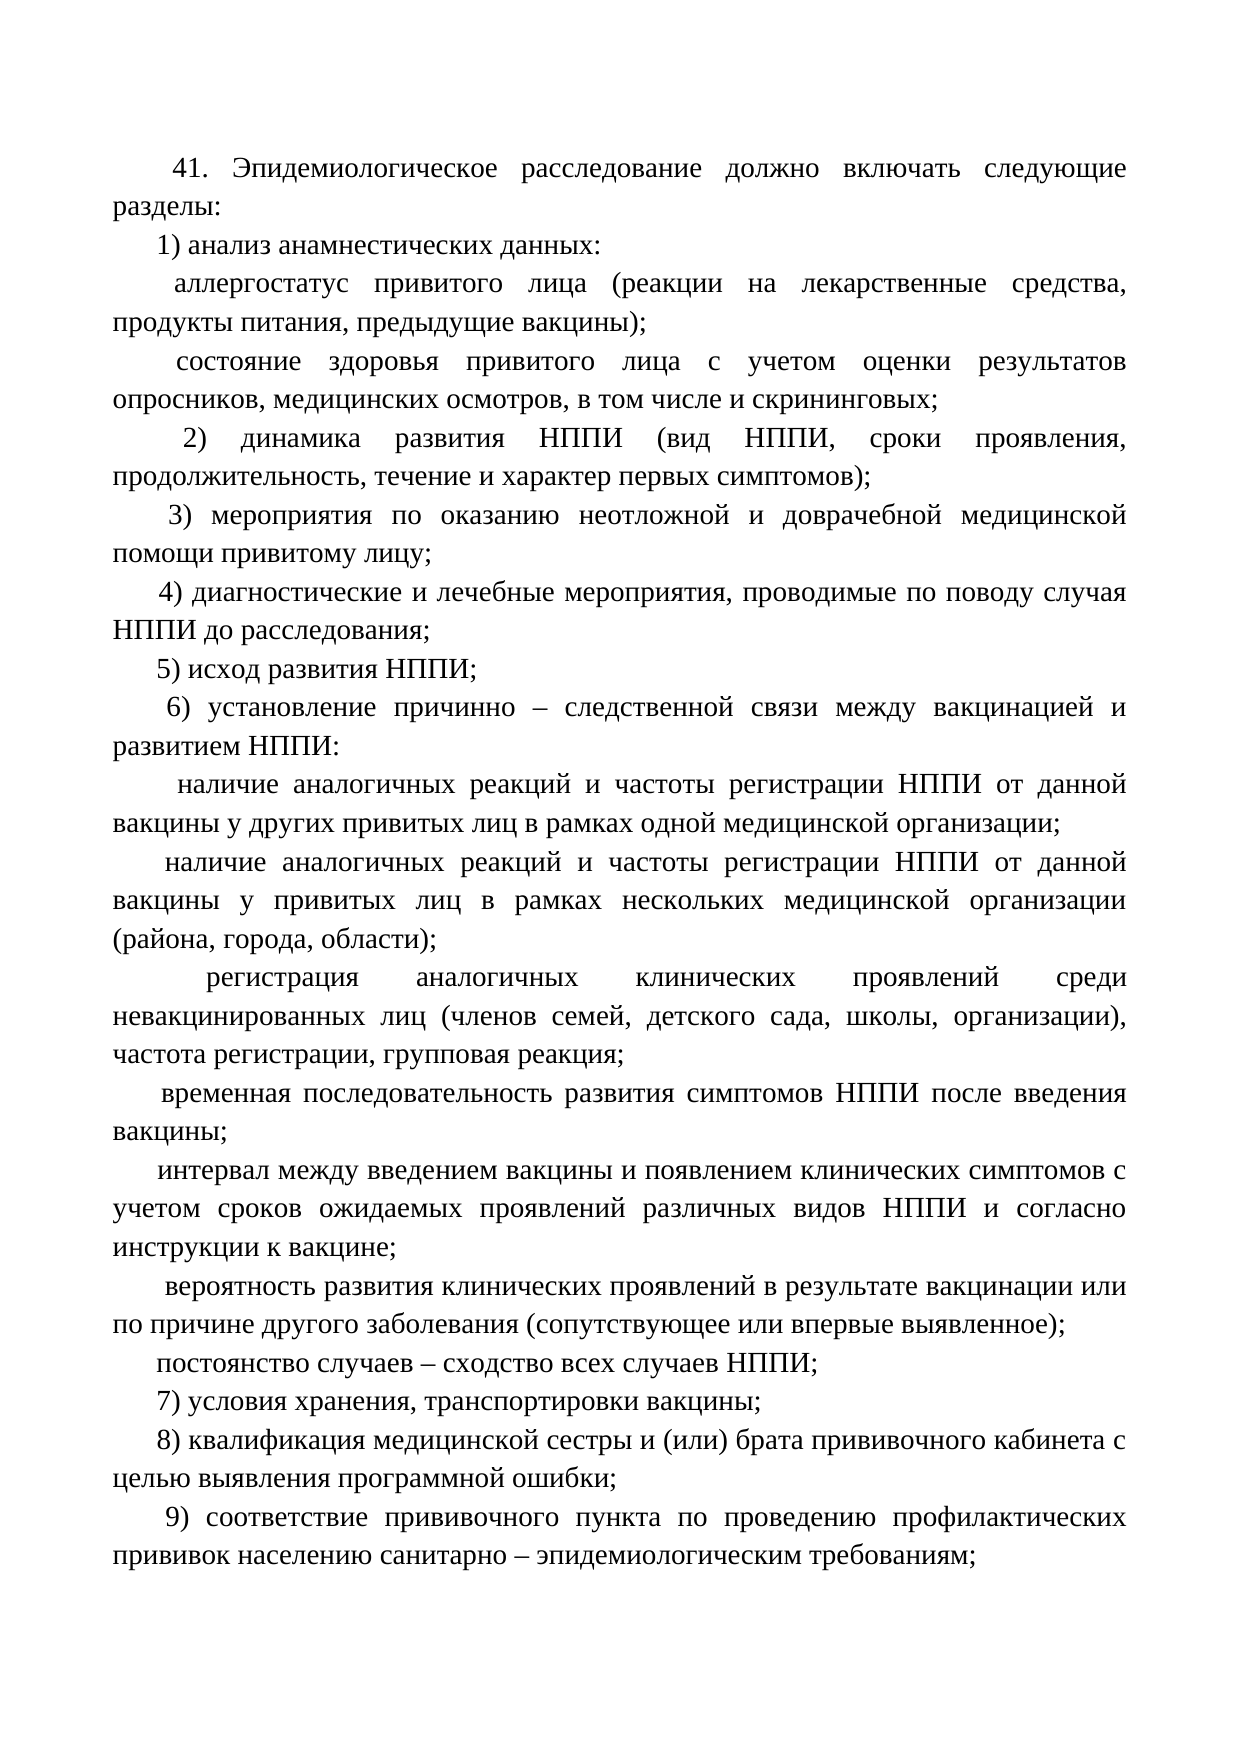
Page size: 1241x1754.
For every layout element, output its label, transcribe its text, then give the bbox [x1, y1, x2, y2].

text 9) соответствие прививочного пункта по проведению профилактических прививок населению санитарно – эпидемиологическим требованиям; [112, 1499, 1128, 1571]
text 2) динамика развития НППИ (вид НППИ, сроки проявления, продолжительность, течение и характер первых симптомов); [112, 420, 1128, 492]
text 4) диагностические и лечебные мероприятия, проводимые по поводу случая НППИ до расследования; [112, 574, 1128, 646]
text наличие аналогичных реакций и частоты регистрации НППИ от данной вакцины у привитых лиц в рамках нескольких медицинской организации (района, города, области); [112, 844, 1128, 954]
text 7) условия хранения, транспортировки вакцины; [112, 1383, 1128, 1417]
text 5) исход развития НППИ; [112, 651, 1128, 684]
text состояние здоровья привитого лица с учетом оценки результатов опросников, медицинских осмотров, в том числе и скрининговых; [112, 343, 1128, 415]
text вероятность развития клинических проявлений в результате вакцинации или по причине другого заболевания (сопутствующее или впервые выявленное); [112, 1268, 1128, 1340]
text регистрация аналогичных клинических проявлений среди невакцинированных лиц (членов семей, детского сада, школы, организации), частота регистрации, групповая реакция; [112, 959, 1128, 1070]
text 1) анализ анамнестических данных: [112, 227, 1128, 261]
text 6) установление причинно – следственной связи между вакцинацией и развитием НППИ: [112, 689, 1128, 762]
text аллергостатус привитого лица (реакции на лекарственные средства, продукты питания, предыдущие вакцины); [112, 266, 1128, 338]
text 41. Эпидемиологическое расследование должно включать следующие разделы: [112, 150, 1128, 222]
text 8) квалификация медицинской сестры и (или) брата прививочного кабинета с целью выявления программной ошибки; [112, 1422, 1128, 1494]
text временная последовательность развития симптомов НППИ после введения вакцины; [112, 1075, 1128, 1147]
text наличие аналогичных реакций и частоты регистрации НППИ от данной вакцины у других привитых лиц в рамках одной медицинской организации; [112, 767, 1128, 839]
text постоянство случаев – сходство всех случаев НППИ; [112, 1345, 1128, 1378]
text интервал между введением вакцины и появлением клинических симптомов с учетом сроков ожидаемых проявлений различных видов НППИ и согласно инструкции к вакцине; [112, 1152, 1128, 1263]
text 3) мероприятия по оказанию неотложной и доврачебной медицинской помощи привитому лицу; [112, 497, 1128, 569]
